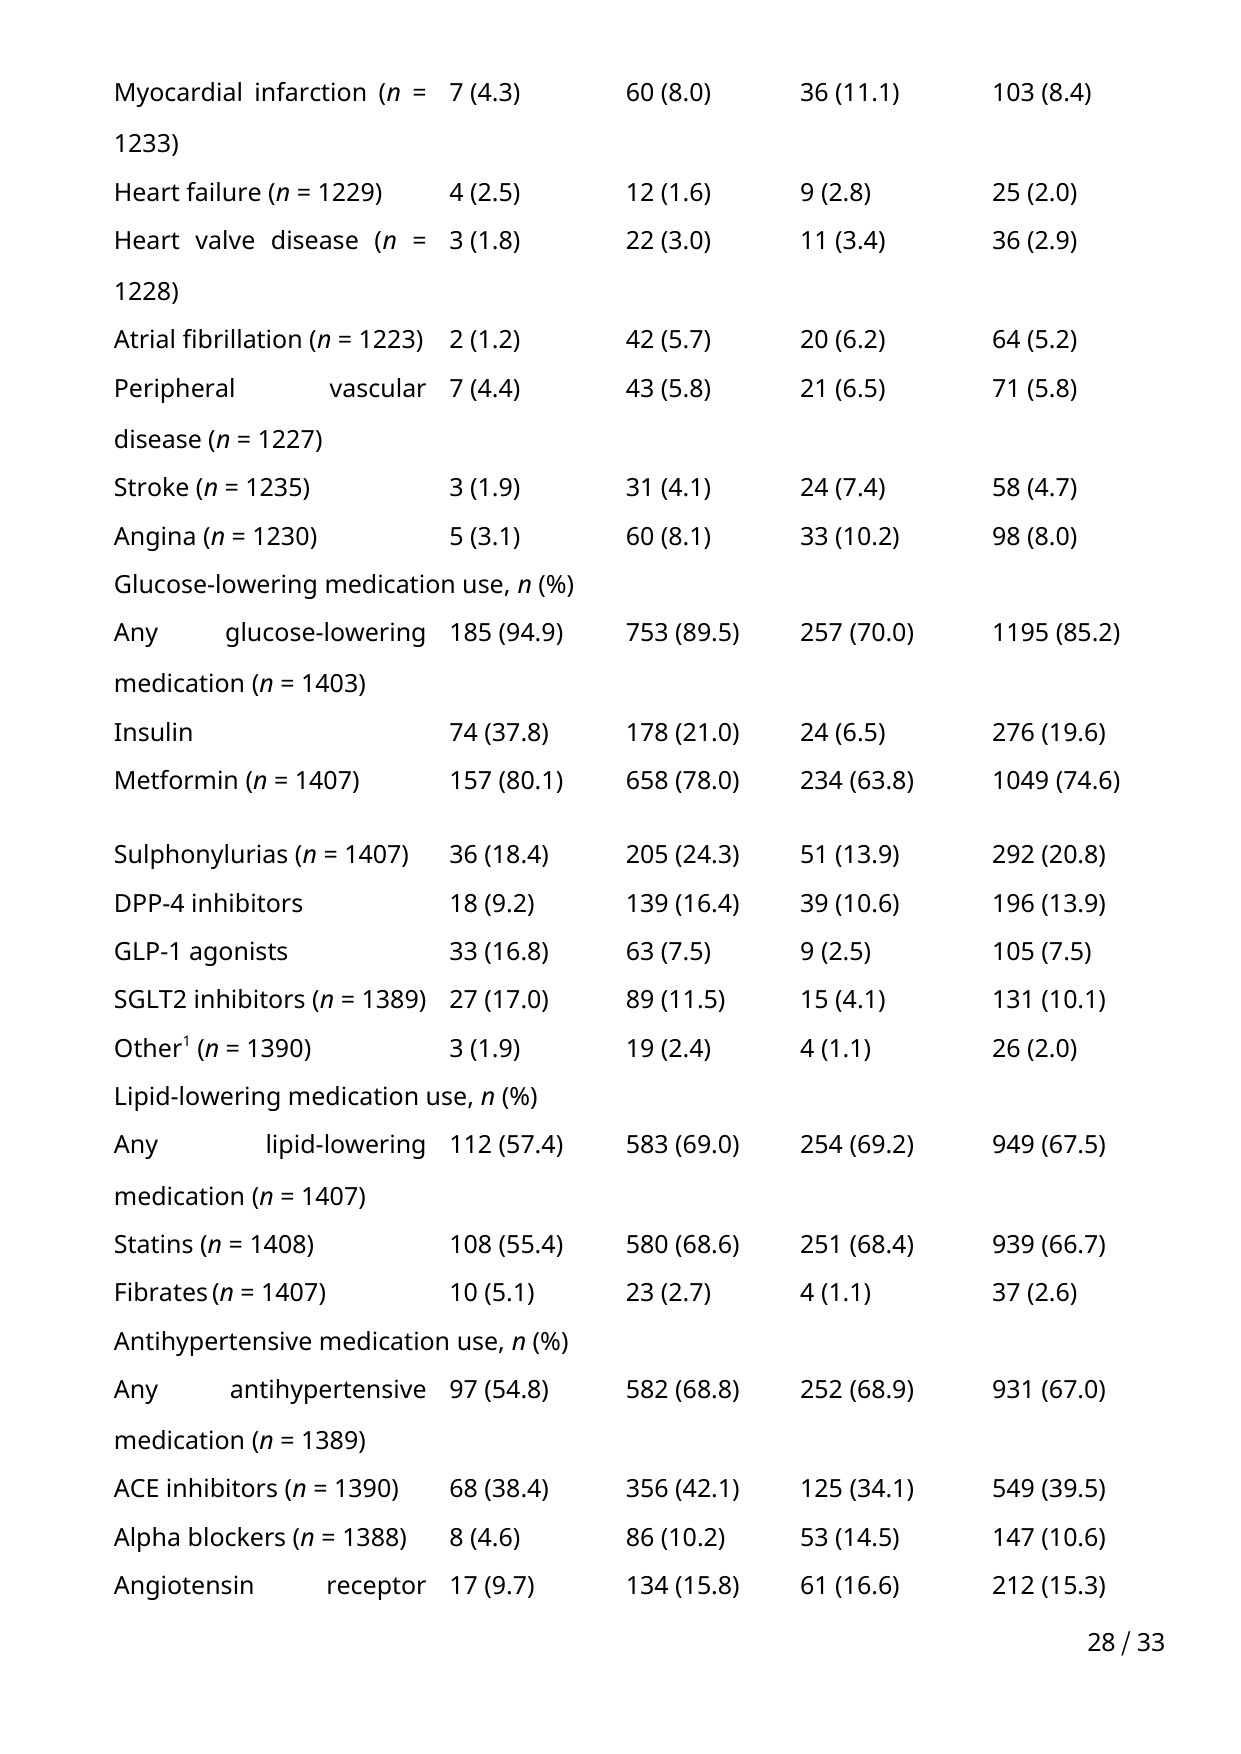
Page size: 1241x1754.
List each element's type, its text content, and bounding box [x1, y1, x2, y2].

table_cell 36 (11.1) [789, 75, 981, 174]
table_cell 63 (7.5) [614, 934, 789, 982]
table_cell 580 (68.6) [614, 1226, 789, 1275]
table_cell 8 (4.6) [438, 1519, 614, 1567]
table_cell 9 (2.8) [789, 174, 981, 223]
table_cell 89 (11.5) [614, 982, 789, 1030]
table_cell Glucose-lowering medication use, n (%) [103, 566, 1138, 615]
table_cell 36 (2.9) [981, 223, 1138, 322]
table_cell 15 (4.1) [789, 982, 981, 1030]
table_cell Angina (n = 1230) [103, 518, 438, 566]
table_cell 139 (16.4) [614, 885, 789, 934]
table_cell 4 (2.5) [438, 174, 614, 223]
table_cell Heart valve disease (n = 1228) [103, 223, 438, 322]
table_cell 108 (55.4) [438, 1226, 614, 1275]
table_cell 582 (68.8) [614, 1371, 789, 1471]
table_cell 939 (66.7) [981, 1226, 1138, 1275]
table_cell 185 (94.9) [438, 615, 614, 714]
table_cell 112 (57.4) [438, 1127, 614, 1226]
table_cell 949 (67.5) [981, 1127, 1138, 1226]
table_cell Fibrates (n = 1407) [103, 1275, 438, 1323]
table_cell 2 (1.2) [438, 322, 614, 370]
table_cell Statins (n = 1408) [103, 1226, 438, 1275]
table_cell 251 (68.4) [789, 1226, 981, 1275]
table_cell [103, 1568, 438, 1622]
table_cell 24 (7.4) [789, 470, 981, 518]
table_cell 71 (5.8) [981, 370, 1138, 470]
table_cell 292 (20.8) [981, 837, 1138, 885]
table_cell Myocardial infarction (n = 1233) [103, 75, 438, 174]
table_cell 157 (80.1) [438, 763, 614, 837]
table_cell 931 (67.0) [981, 1371, 1138, 1471]
table_cell 131 (10.1) [981, 982, 1138, 1030]
table_cell 58 (4.7) [981, 470, 1138, 518]
table_cell 53 (14.5) [789, 1519, 981, 1567]
table_cell 5 (3.1) [438, 518, 614, 566]
table_cell 25 (2.0) [981, 174, 1138, 223]
table_cell 125 (34.1) [789, 1471, 981, 1519]
table_cell Sulphonylurias (n = 1407) [103, 837, 438, 885]
table_cell Antihypertensive medication use, n (%) [103, 1323, 1138, 1371]
table_cell 753 (89.5) [614, 615, 789, 714]
table_cell Metformin (n = 1407) [103, 763, 438, 837]
table_cell 23 (2.7) [614, 1275, 789, 1323]
table_cell 26 (2.0) [981, 1030, 1138, 1079]
table_cell 205 (24.3) [614, 837, 789, 885]
table_cell 105 (7.5) [981, 934, 1138, 982]
table_cell 33 (16.8) [438, 934, 614, 982]
table_cell 658 (78.0) [614, 763, 789, 837]
table_cell 74 (37.8) [438, 714, 614, 762]
table_cell 7 (4.4) [438, 370, 614, 470]
table_cell 12 (1.6) [614, 174, 789, 223]
table_cell 31 (4.1) [614, 470, 789, 518]
table_cell Alpha blockers (n = 1388) [103, 1519, 438, 1567]
table_cell 10 (5.1) [438, 1275, 614, 1323]
table_cell 234 (63.8) [789, 763, 981, 837]
table_cell 24 (6.5) [789, 714, 981, 762]
table_cell 17 (9.7) [438, 1568, 614, 1622]
table_cell 86 (10.2) [614, 1519, 789, 1567]
table_cell 549 (39.5) [981, 1471, 1138, 1519]
table_cell 178 (21.0) [614, 714, 789, 762]
table_cell 3 (1.8) [438, 223, 614, 322]
table_cell 37 (2.6) [981, 1275, 1138, 1323]
table_cell 51 (13.9) [789, 837, 981, 885]
table_cell 583 (69.0) [614, 1127, 789, 1226]
table_cell 97 (54.8) [438, 1371, 614, 1471]
table_cell 7 (4.3) [438, 75, 614, 174]
table_cell 134 (15.8) [614, 1568, 789, 1622]
table_cell 252 (68.9) [789, 1371, 981, 1471]
table_cell 254 (69.2) [789, 1127, 981, 1226]
table_cell Heart failure (n = 1229) [103, 174, 438, 223]
table_cell 27 (17.0) [438, 982, 614, 1030]
table_cell 43 (5.8) [614, 370, 789, 470]
table_cell Any glucose-lowering medication (n = 1403) [103, 615, 438, 714]
table_cell 33 (10.2) [789, 518, 981, 566]
table_cell Insulin [103, 714, 438, 762]
table_cell 1195 (85.2) [981, 615, 1138, 714]
table_cell 3 (1.9) [438, 1030, 614, 1079]
table_cell 356 (42.1) [614, 1471, 789, 1519]
table_cell 257 (70.0) [789, 615, 981, 714]
table_cell 276 (19.6) [981, 714, 1138, 762]
table_cell 60 (8.1) [614, 518, 789, 566]
table_cell 103 (8.4) [981, 75, 1138, 174]
table_cell 9 (2.5) [789, 934, 981, 982]
table_cell 4 (1.1) [789, 1275, 981, 1323]
table_cell 22 (3.0) [614, 223, 789, 322]
table_cell Stroke (n = 1235) [103, 470, 438, 518]
table_cell 4 (1.1) [789, 1030, 981, 1079]
table_cell Any antihypertensive medication (n = 1389) [103, 1371, 438, 1471]
table_cell GLP-1 agonists [103, 934, 438, 982]
table_cell ACE inhibitors (n = 1390) [103, 1471, 438, 1519]
table_cell 42 (5.7) [614, 322, 789, 370]
table_cell 21 (6.5) [789, 370, 981, 470]
table_cell Atrial fibrillation (n = 1223) [103, 322, 438, 370]
table_cell 3 (1.9) [438, 470, 614, 518]
table_cell 39 (10.6) [789, 885, 981, 934]
table_cell 1049 (74.6) [981, 763, 1138, 837]
table_cell 19 (2.4) [614, 1030, 789, 1079]
table_cell 147 (10.6) [981, 1519, 1138, 1567]
table_cell DPP-4 inhibitors [103, 885, 438, 934]
table_cell 68 (38.4) [438, 1471, 614, 1519]
table_cell 18 (9.2) [438, 885, 614, 934]
table_cell 60 (8.0) [614, 75, 789, 174]
table_cell 196 (13.9) [981, 885, 1138, 934]
table_cell Peripheral vascular disease (n = 1227) [103, 370, 438, 470]
table_cell Lipid-lowering medication use, n (%) [103, 1079, 1138, 1127]
table_cell 36 (18.4) [438, 837, 614, 885]
table_cell SGLT2 inhibitors (n = 1389) [103, 982, 438, 1030]
table_cell 61 (16.6) [789, 1568, 981, 1622]
table_cell 20 (6.2) [789, 322, 981, 370]
table_cell 98 (8.0) [981, 518, 1138, 566]
table_cell 64 (5.2) [981, 322, 1138, 370]
table_cell Any lipid-lowering medication (n = 1407) [103, 1127, 438, 1226]
table_cell 11 (3.4) [789, 223, 981, 322]
table_cell Other1 (n = 1390) [103, 1030, 438, 1079]
table_cell 212 (15.3) [981, 1568, 1138, 1622]
